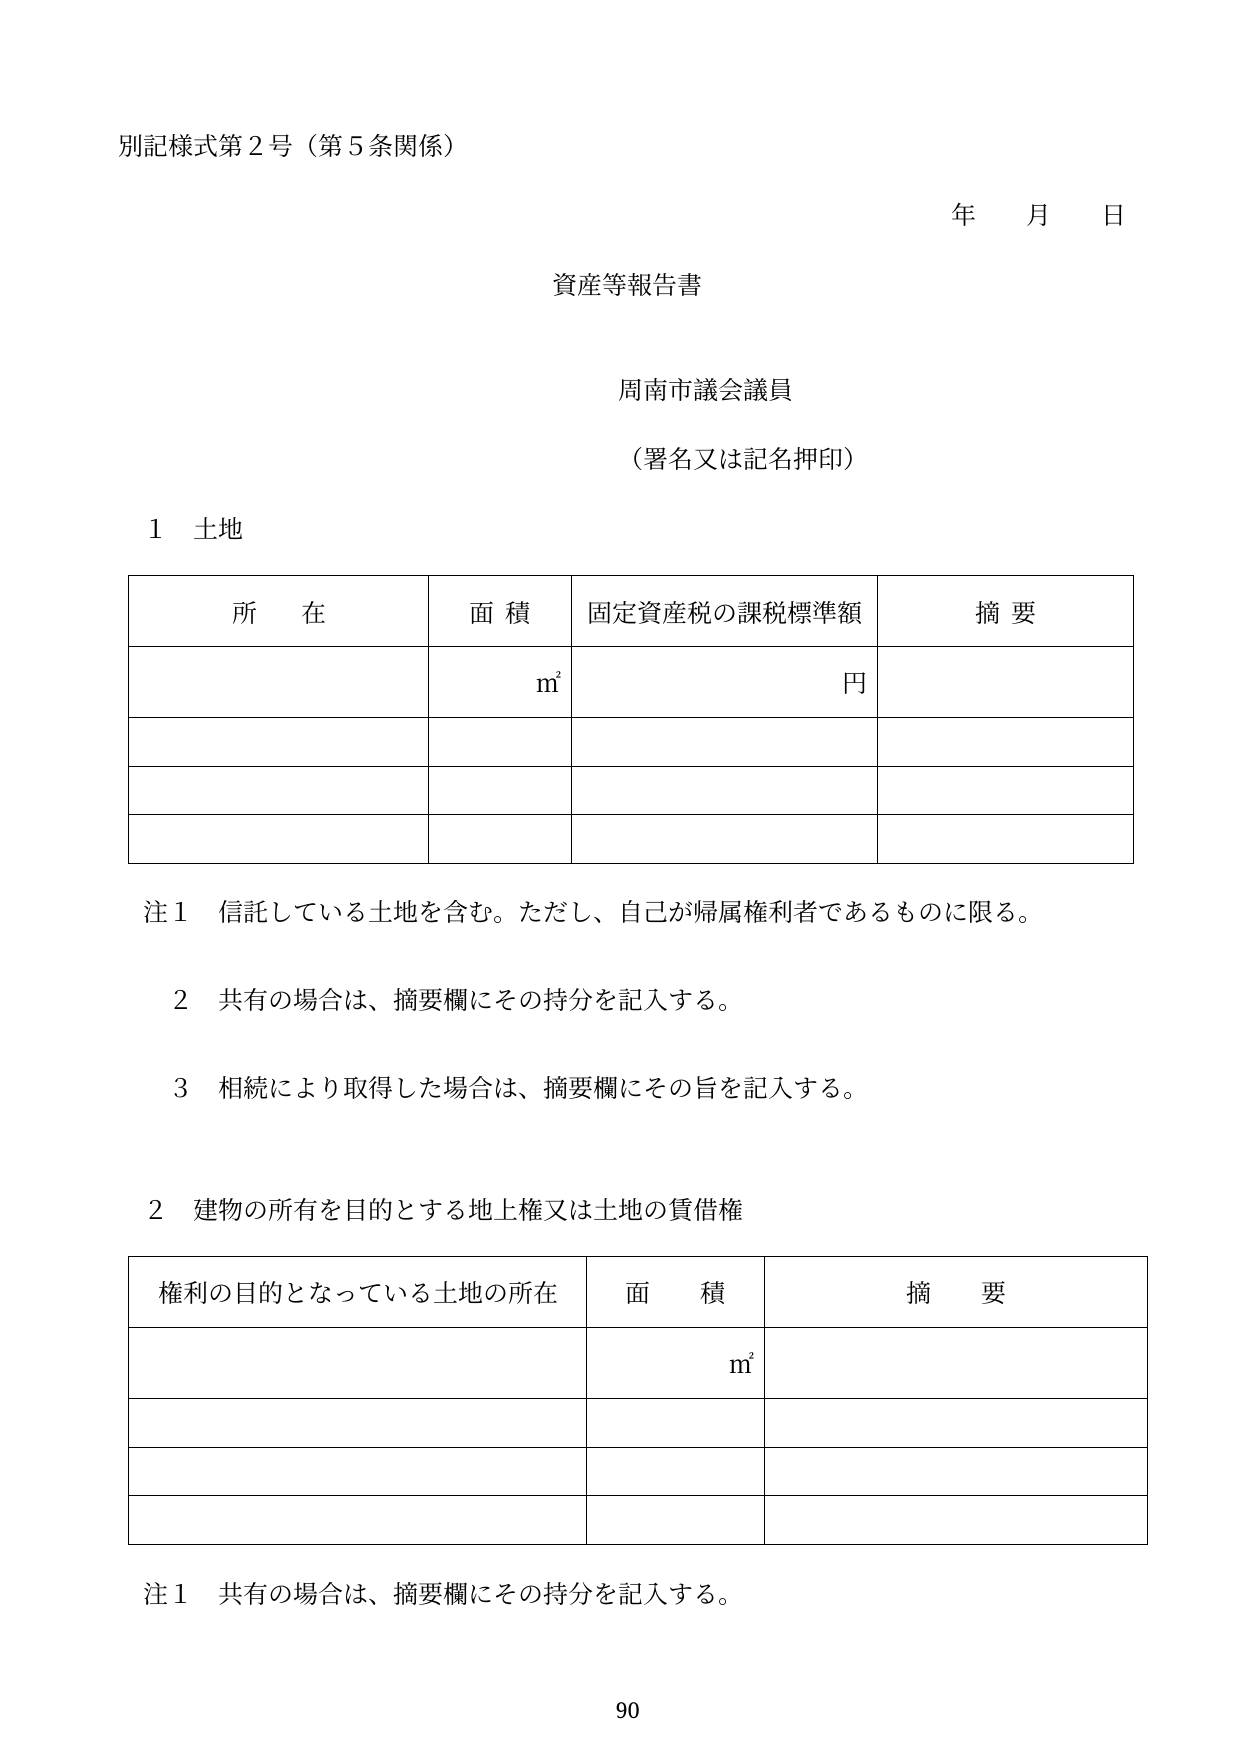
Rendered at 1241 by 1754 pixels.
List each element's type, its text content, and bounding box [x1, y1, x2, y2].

text 別記様式第２号（第５条関係） [118, 109, 1137, 179]
table_cell [429, 718, 571, 766]
table_cell 円 [572, 647, 877, 717]
table_cell [129, 1496, 586, 1544]
table_header 摘要 [878, 576, 1133, 646]
table_cell [765, 1448, 1147, 1495]
table_header 所在 [129, 576, 428, 646]
table_cell [765, 1399, 1147, 1447]
table_cell ㎡ [587, 1328, 764, 1398]
table_header 面積 [429, 576, 571, 646]
table_cell [572, 815, 877, 862]
table_cell [129, 647, 428, 717]
text 注１ 信託している土地を含む。ただし、自己が帰属権利者であるものに限る。 [118, 876, 1137, 946]
table_header 摘 要 [765, 1257, 1147, 1327]
text ２ 共有の場合は、摘要欄にその持分を記入する。 [118, 964, 1137, 1033]
table_cell [429, 767, 571, 814]
table_cell [572, 718, 877, 766]
table_cell [878, 647, 1133, 717]
text 注１ 共有の場合は、摘要欄にその持分を記入する。 [118, 1557, 1137, 1627]
text １ 土地 [118, 493, 1137, 563]
table_cell [129, 1399, 586, 1447]
table_header 面 積 [587, 1257, 764, 1327]
text ３ 相続により取得した場合は、摘要欄にその旨を記入する。 [118, 1051, 1137, 1121]
table_cell ㎡ [429, 647, 571, 717]
table_cell [878, 718, 1133, 766]
table_cell [572, 767, 877, 814]
table_cell [587, 1399, 764, 1447]
table_cell [765, 1496, 1147, 1544]
table_cell [878, 767, 1133, 814]
table_cell [129, 767, 428, 814]
table_header 固定資産税の課税標準額 [572, 576, 877, 646]
table_cell [765, 1328, 1147, 1398]
table_cell [429, 815, 571, 862]
text ２ 建物の所有を目的とする地上権又は土地の賃借権 [118, 1174, 1137, 1244]
text 周南市議会議員 [118, 353, 1137, 423]
text （署名又は記名押印） [118, 423, 1137, 493]
table_header 権利の目的となっている土地の所在 [129, 1257, 586, 1327]
table_cell [129, 815, 428, 862]
table_cell [129, 718, 428, 766]
text 年 月 日 [118, 179, 1126, 249]
table_cell [129, 1328, 586, 1398]
table_cell [587, 1496, 764, 1544]
table_cell [129, 1448, 586, 1495]
table_cell [587, 1448, 764, 1495]
table_cell [878, 815, 1133, 862]
text 資産等報告書 [118, 249, 1137, 319]
